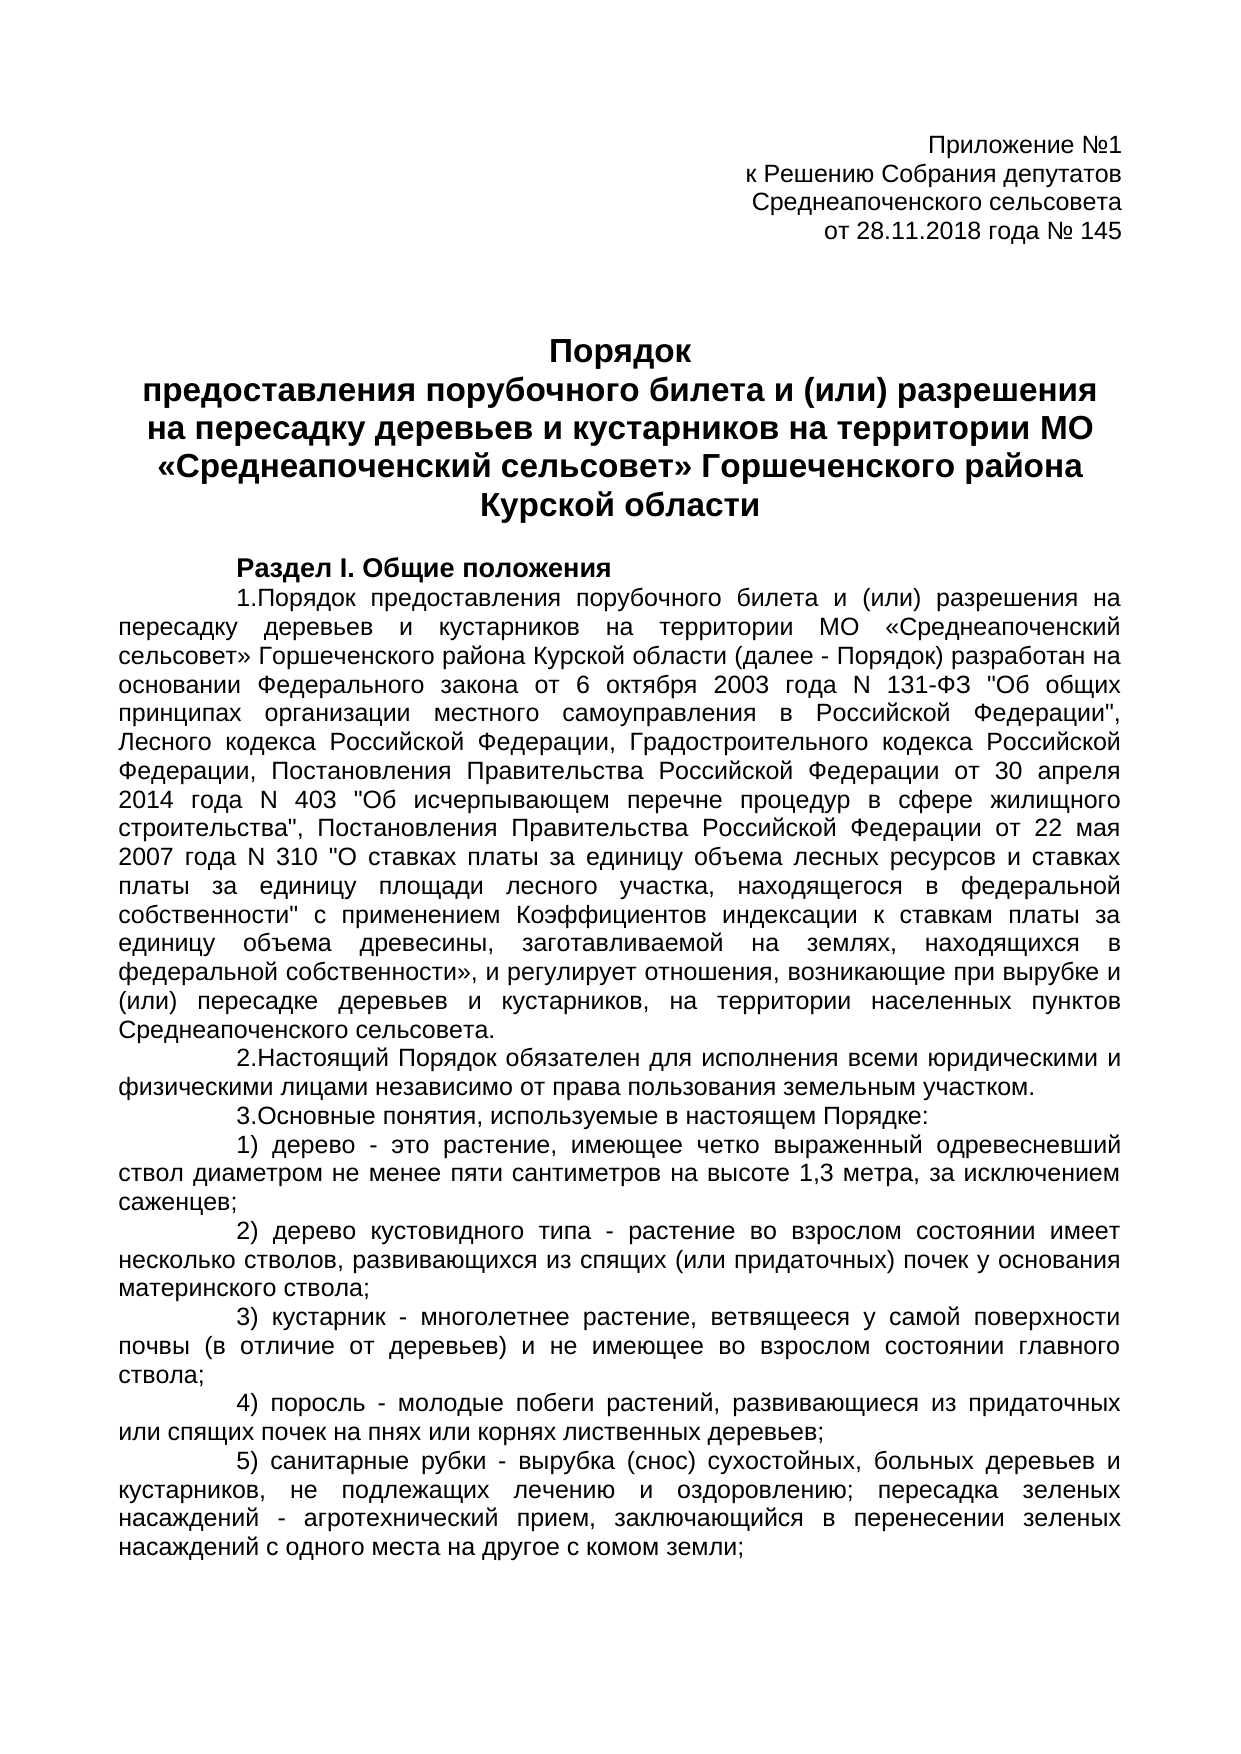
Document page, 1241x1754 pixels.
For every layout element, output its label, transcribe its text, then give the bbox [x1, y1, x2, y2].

text 3.Основные понятия, используемые в настоящем Порядке: [118, 1101, 1122, 1129]
text Приложение №1 [118, 130, 1122, 159]
text 4) поросль - молодые побеги растений, развивающиеся из придаточных или спящих почек на пнях или корнях лиственных деревьев; [118, 1388, 1122, 1446]
text Раздел I. Общие положения [118, 552, 1122, 583]
text предоставления порубочного билета и (или) разрешения на пересадку деревьев и кустарников на территории МО «Среднеапоченский сельсовет» Горшеченского района Курской области [118, 369, 1122, 523]
text к Решению Собрания депутатов [118, 159, 1122, 187]
text 2.Настоящий Порядок обязателен для исполнения всеми юридическими и физическими лицами независимо от права пользования земельным участком. [118, 1043, 1122, 1101]
text 3) кустарник - многолетнее растение, ветвящееся у самой поверхности почвы (в отличие от деревьев) и не имеющее во взрослом состоянии главного ствола; [118, 1302, 1122, 1388]
text от 28.11.2018 года № 145 [118, 216, 1122, 245]
text Порядок [118, 331, 1122, 369]
text 2) дерево кустовидного типа - растение во взрослом состоянии имеет несколько стволов, развивающихся из спящих (или придаточных) почек у основания материнского ствола; [118, 1216, 1122, 1302]
text 5) санитарные рубки - вырубка (снос) сухостойных, больных деревьев и кустарников, не подлежащих лечению и оздоровлению; пересадка зеленых насаждений - агротехнический прием, заключающийся в перенесении зеленых насаждений с одного места на другое с комом земли; [118, 1446, 1122, 1561]
text Среднеапоченского сельсовета [118, 187, 1122, 216]
text 1.Порядок предоставления порубочного билета и (или) разрешения на пересадку деревьев и кустарников на территории МО «Среднеапоченский сельсовет» Горшеченского района Курской области (далее - Порядок) разработан на основании Федерального закона от 6 октября 2003 года N 131-ФЗ "Об общих принципах организации местного самоуправления в Российской Федерации", Лесного кодекса Российской Федерации, Градостроительного кодекса Российской Федерации, Постановления Правительства Российской Федерации от 30 апреля 2014 года N 403 "Об исчерпывающем перечне процедур в сфере жилищного строительства", Постановления Правительства Российской Федерации от 22 мая 2007 года N 310 "О ставках платы за единицу объема лесных ресурсов и ставках платы за единицу площади лесного участка, находящегося в федеральной собственности" с применением Коэффициентов индексации к ставкам платы за единицу объема древесины, заготавливаемой на землях, находящихся в федеральной собственности», и регулирует отношения, возникающие при вырубке и (или) пересадке деревьев и кустарников, на территории населенных пунктов Среднеапоченского сельсовета. [118, 583, 1122, 1043]
text 1) дерево - это растение, имеющее четко выраженный одревесневший ствол диаметром не менее пяти сантиметров на высоте , за исключением саженцев; [118, 1129, 1122, 1216]
